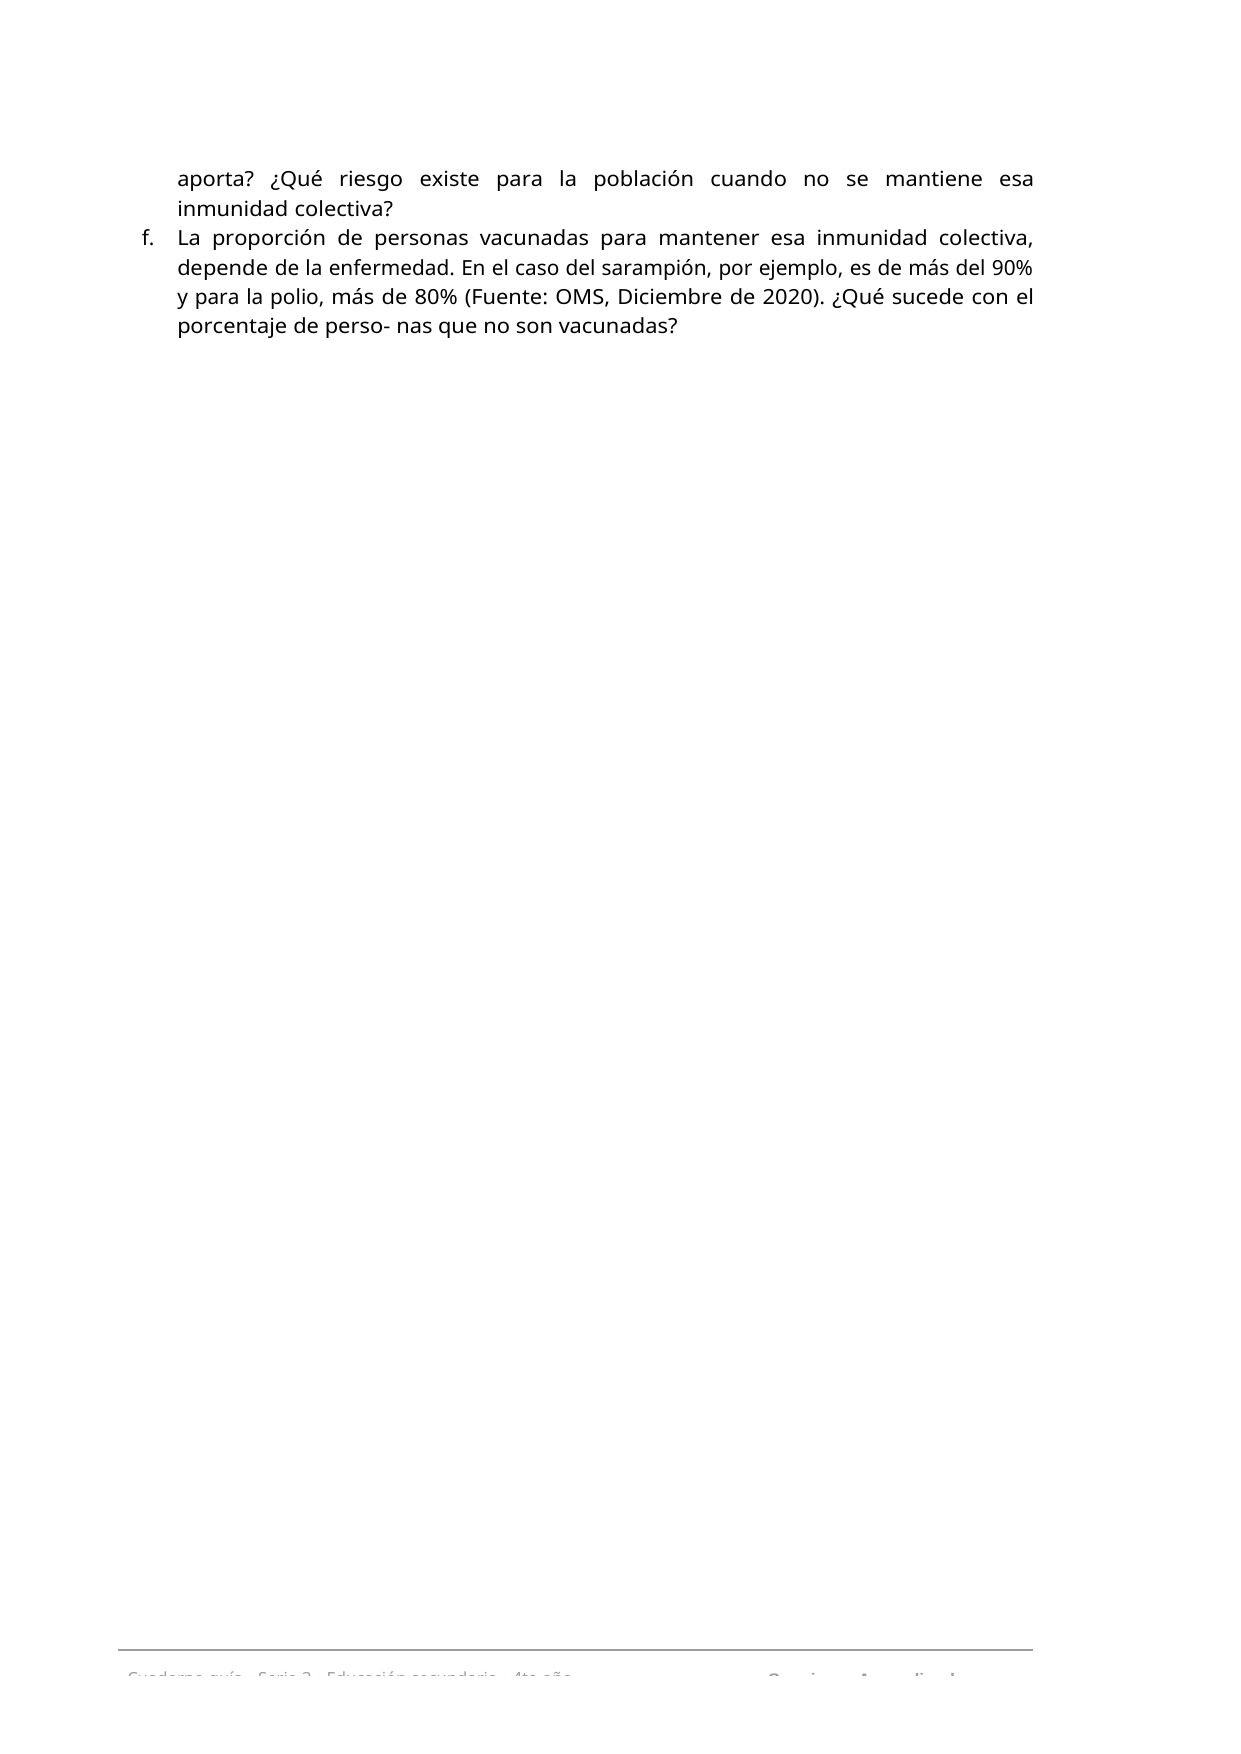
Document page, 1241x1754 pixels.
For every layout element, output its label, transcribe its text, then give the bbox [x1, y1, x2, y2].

list La proporción de personas vacunadas para mantener esa inmunidad colectiva, depende de la enfermedad. En el caso del sarampión, por ejemplo, es de más del 90% y para la polio, más de 80% (Fuente: OMS, Diciembre de 2020). ¿Qué sucede con el porcentaje de perso- nas que no son vacunadas? [142, 223, 1034, 340]
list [142, 164, 1034, 222]
